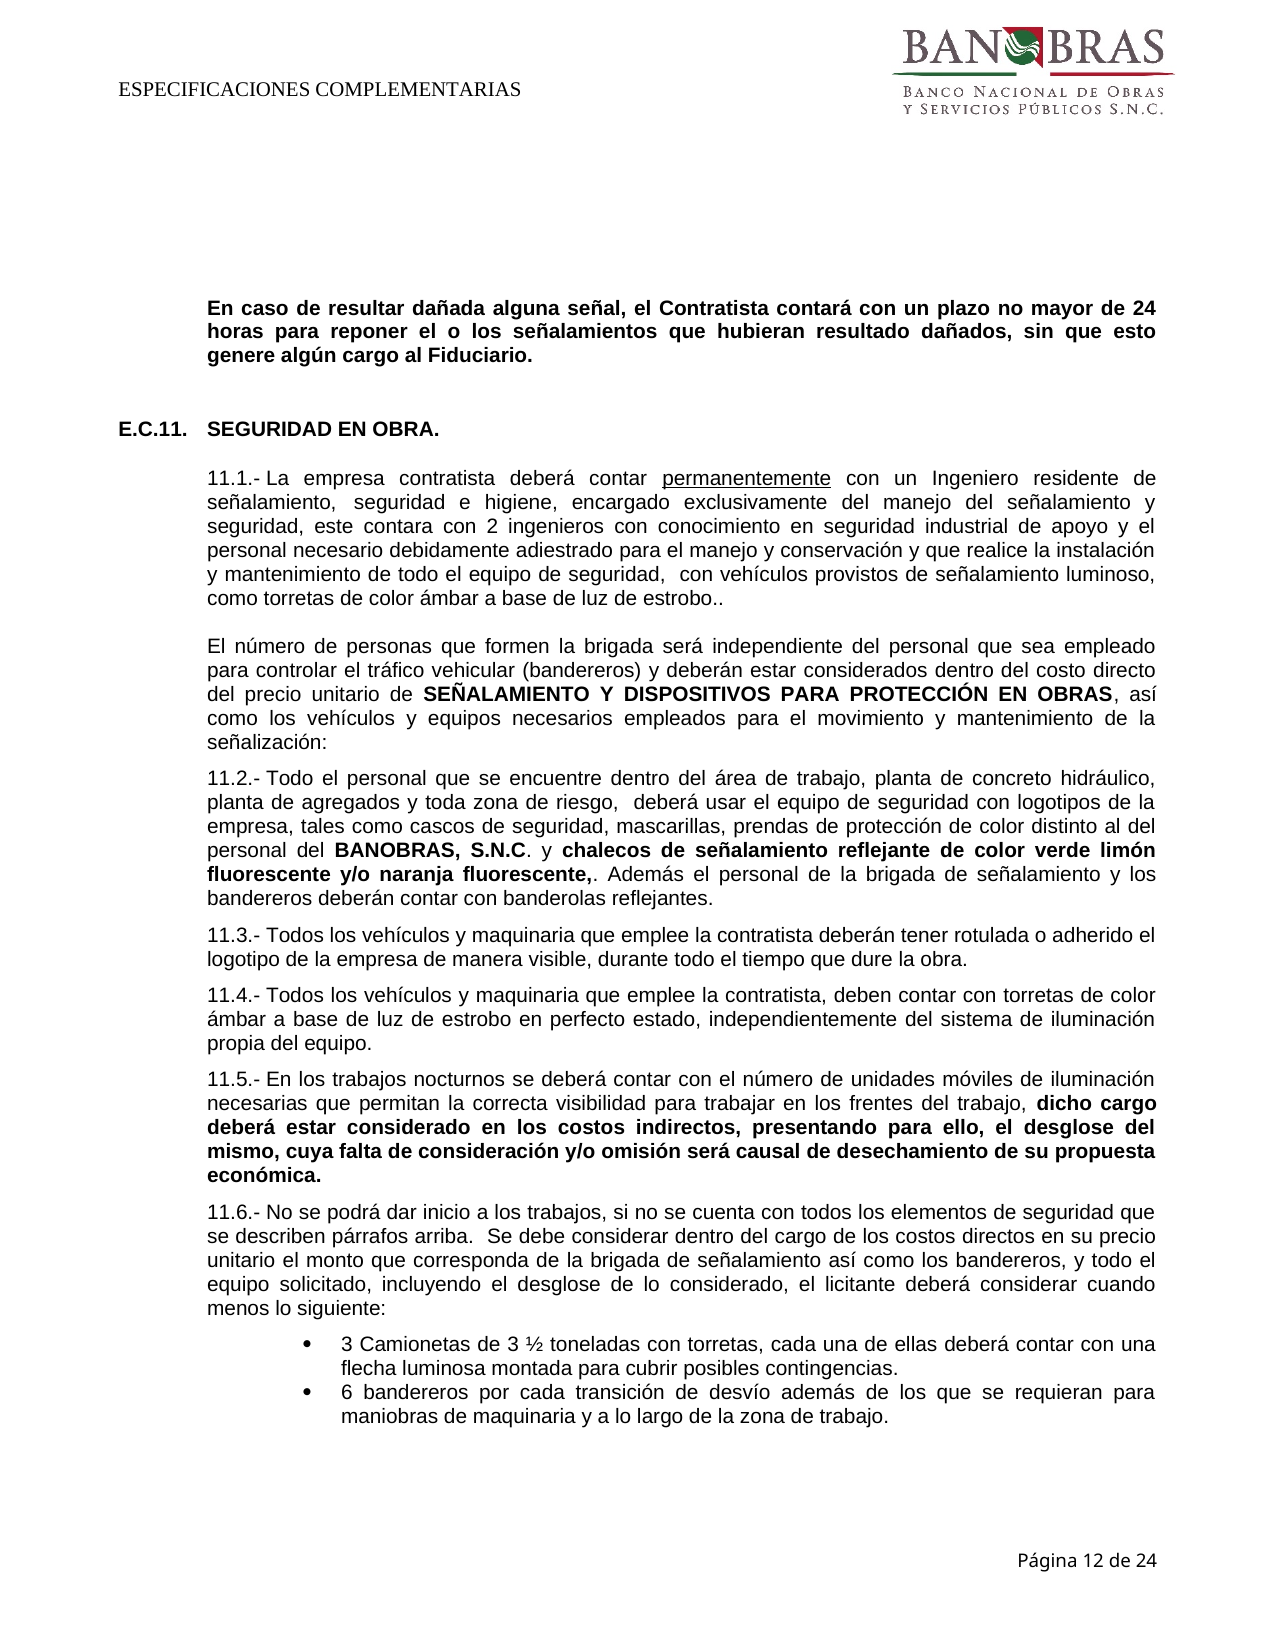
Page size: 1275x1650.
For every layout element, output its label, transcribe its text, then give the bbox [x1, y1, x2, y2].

text El número de personas que formen la brigada será independiente del personal que sea empleado para controlar el tráfico vehicular (bandereros) y deberán estar considerados dentro del costo directo del precio unitario de SEÑALAMIENTO Y DISPOSITIVOS PARA PROTECCIÓN EN OBRAS, así como los vehículos y equipos necesarios empleados para el movimiento y mantenimiento de la señalización: [207, 634, 1157, 754]
text 11.5.- En los trabajos nocturnos se deberá contar con el número de unidades móviles de iluminación necesarias que permitan la correcta visibilidad para trabajar en los frentes del trabajo, dicho cargo deberá estar considerado en los costos indirectos, presentando para ello, el desglose del mismo, cuya falta de consideración y/o omisión será causal de desechamiento de su propuesta económica. [207, 1067, 1157, 1187]
text 11.2.- Todo el personal que se encuentre dentro del área de trabajo, planta de concreto hidráulico, planta de agregados y toda zona de riesgo, deberá usar el equipo de seguridad con logotipos de la empresa, tales como cascos de seguridad, mascarillas, prendas de protección de color distinto al del personal del BANOBRAS, S.N.C. y chalecos de señalamiento reflejante de color verde limón fluorescente y/o naranja fluorescente,. Además el personal de la brigada de señalamiento y los bandereros deberán contar con banderolas reflejantes. [207, 766, 1157, 910]
text En caso de resultar dañada alguna señal, el Contratista contará con un plazo no mayor de 24 horas para reponer el o los señalamientos que hubieran resultado dañados, sin que esto genere algún cargo al Fiduciario. [207, 295, 1157, 367]
text 11.4.- Todos los vehículos y maquinaria que emplee la contratista, deben contar con torretas de color ámbar a base de luz de estrobo en perfecto estado, independientemente del sistema de iluminación propia del equipo. [207, 983, 1157, 1055]
list 6 bandereros por cada transición de desvío además de los que se requieran para maniobras de maquinaria y a lo largo de la zona de trabajo. [303, 1380, 1157, 1428]
text 11.3.- Todos los vehículos y maquinaria que emplee la contratista deberán tener rotulada o adherido el logotipo de la empresa de manera visible, durante todo el tiempo que dure la obra. [207, 922, 1157, 970]
text 11.1.- La empresa contratista deberá contar permanentemente con un Ingeniero residente de señalamiento, seguridad e higiene, encargado exclusivamente del manejo del señalamiento y seguridad, este contara con 2 ingenieros con conocimiento en seguridad industrial de apoyo y el personal necesario debidamente adiestrado para el manejo y conservación y que realice la instalación y mantenimiento de todo el equipo de seguridad, con vehículos provistos de señalamiento luminoso, como torretas de color ámbar a base de luz de estrobo.. [207, 466, 1157, 610]
picture [891, 25, 1177, 116]
subtitle SEGURIDAD EN OBRA. [118, 416, 1163, 441]
list 3 Camionetas de 3 ½ toneladas con torretas, cada una de ellas deberá contar con una flecha luminosa montada para cubrir posibles contingencias. [303, 1332, 1157, 1380]
text 11.6.- No se podrá dar inicio a los trabajos, si no se cuenta con todos los elementos de seguridad que se describen párrafos arriba. Se debe considerar dentro del cargo de los costos directos en su precio unitario el monto que corresponda de la brigada de señalamiento así como los bandereros, y todo el equipo solicitado, incluyendo el desglose de lo considerado, el licitante deberá considerar cuando menos lo siguiente: [207, 1199, 1157, 1319]
